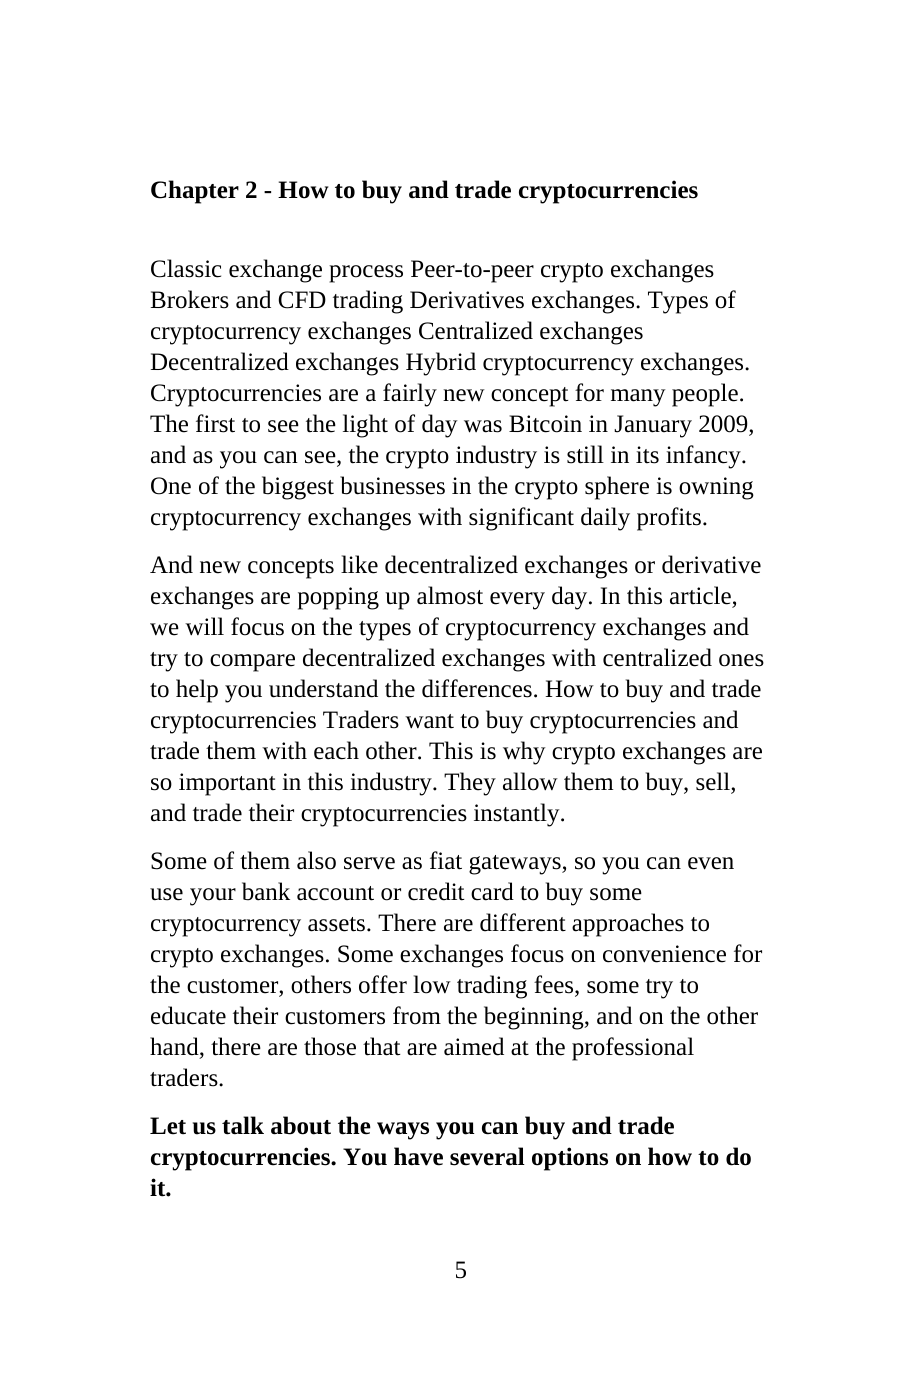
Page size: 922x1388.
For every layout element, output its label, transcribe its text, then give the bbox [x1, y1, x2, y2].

text Let us talk about the ways you can buy and trade cryptocurrencies. You have several options on how to do it. [150, 1111, 771, 1202]
text And new concepts like decentralized exchanges or derivative exchanges are popping up almost every day. In this article, we will focus on the types of cryptocurrency exchanges and try to compare decentralized exchanges with centralized ones to help you understand the differences. How to buy and trade cryptocurrencies Traders want to buy cryptocurrencies and trade them with each other. This is why crypto exchanges are so important in this industry. They allow them to buy, sell, and trade their cryptocurrencies instantly. [150, 550, 771, 827]
text Some of them also serve as fiat gateways, so you can even use your bank account or credit card to buy some cryptocurrency assets. There are different approaches to crypto exchanges. Some exchanges focus on convenience for the customer, others offer low trading fees, some try to educate their customers from the beginning, and on the other hand, there are those that are aimed at the professional traders. [150, 846, 771, 1092]
text Classic exchange process Peer-to-peer crypto exchanges Brokers and CFD trading Derivatives exchanges. Types of cryptocurrency exchanges Centralized exchanges Decentralized exchanges Hybrid cryptocurrency exchanges. Cryptocurrencies are a fairly new concept for many people. The first to see the light of day was Bitcoin in January 2009, and as you can see, the crypto industry is still in its infancy. One of the biggest businesses in the crypto sphere is owning cryptocurrency exchanges with significant daily profits. [150, 254, 771, 531]
subtitle Chapter 2 - How to buy and trade cryptocurrencies [150, 175, 771, 204]
